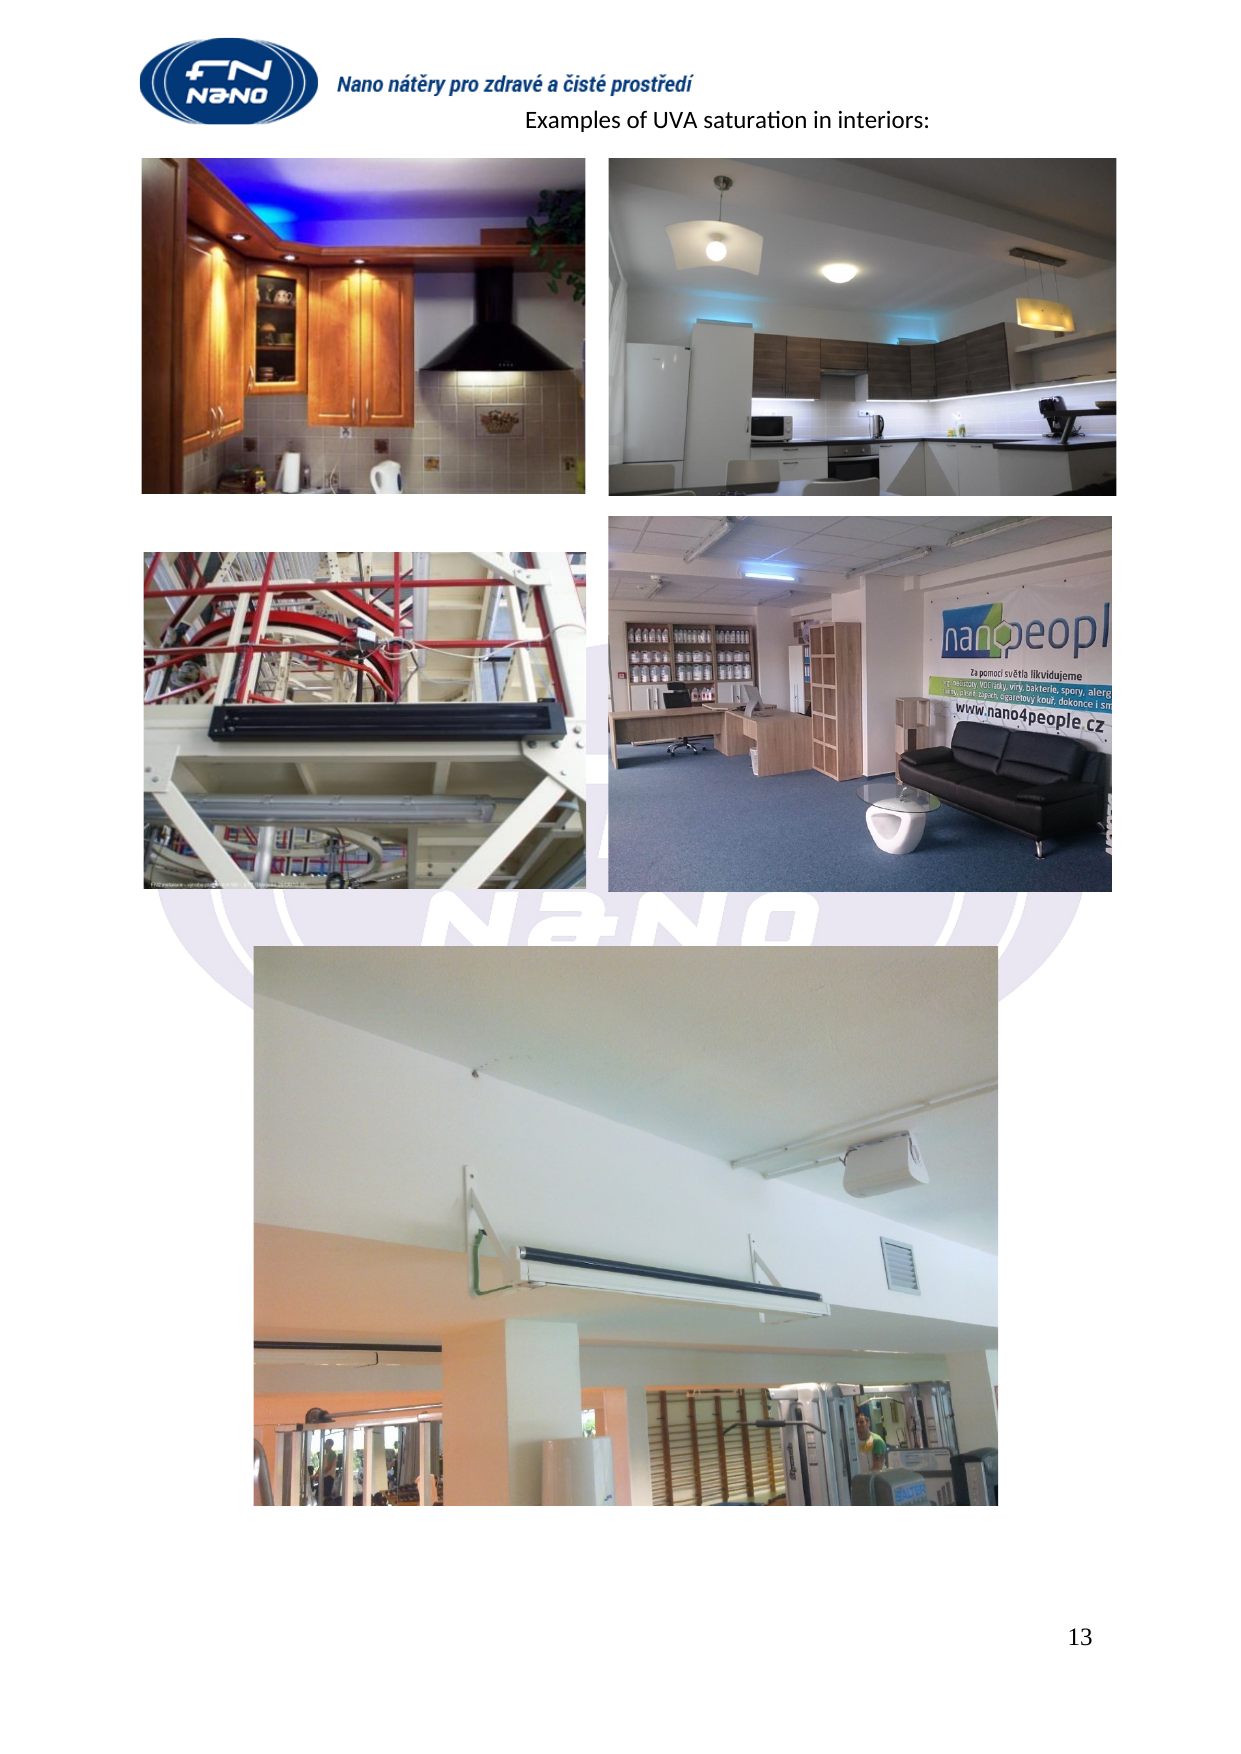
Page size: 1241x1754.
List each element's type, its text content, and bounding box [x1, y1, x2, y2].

picture [252, 946, 998, 1505]
picture [608, 516, 1112, 892]
text Examples of UVA saturation in interiors: [148, 104, 1093, 134]
picture [608, 158, 1117, 496]
picture [139, 158, 586, 492]
picture [140, 552, 586, 886]
picture [139, 37, 694, 125]
